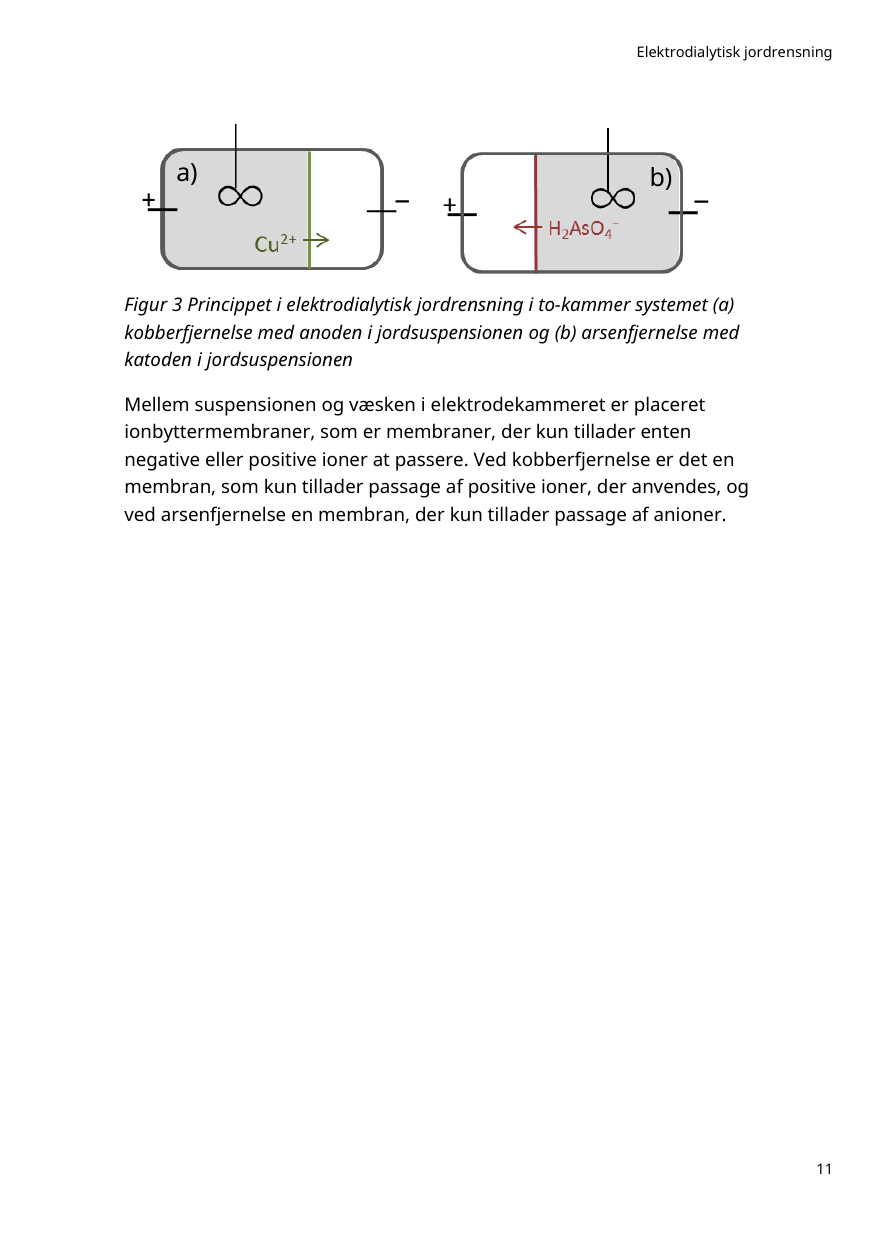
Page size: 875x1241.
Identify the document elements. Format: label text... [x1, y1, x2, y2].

text Mellem suspensionen og væsken i elektrodekammeret er placeret ionbyttermembraner, som er membraner, der kun tillader enten negative eller positive ioner at passere. Ved kobberfjernelse er det en membran, som kun tillader passage af positive ioner, der anvendes, og ved arsenfjernelse en membran, der kun tillader passage af anioner. [124, 391, 750, 526]
text Figur 3 Princippet i elektrodialytisk jordrensning i to-kammer systemet (a) kobberfjernelse med anoden i jordsuspensionen og (b) arsenfjernelse med katoden i jordsuspensionen [124, 292, 750, 372]
picture [124, 124, 725, 274]
